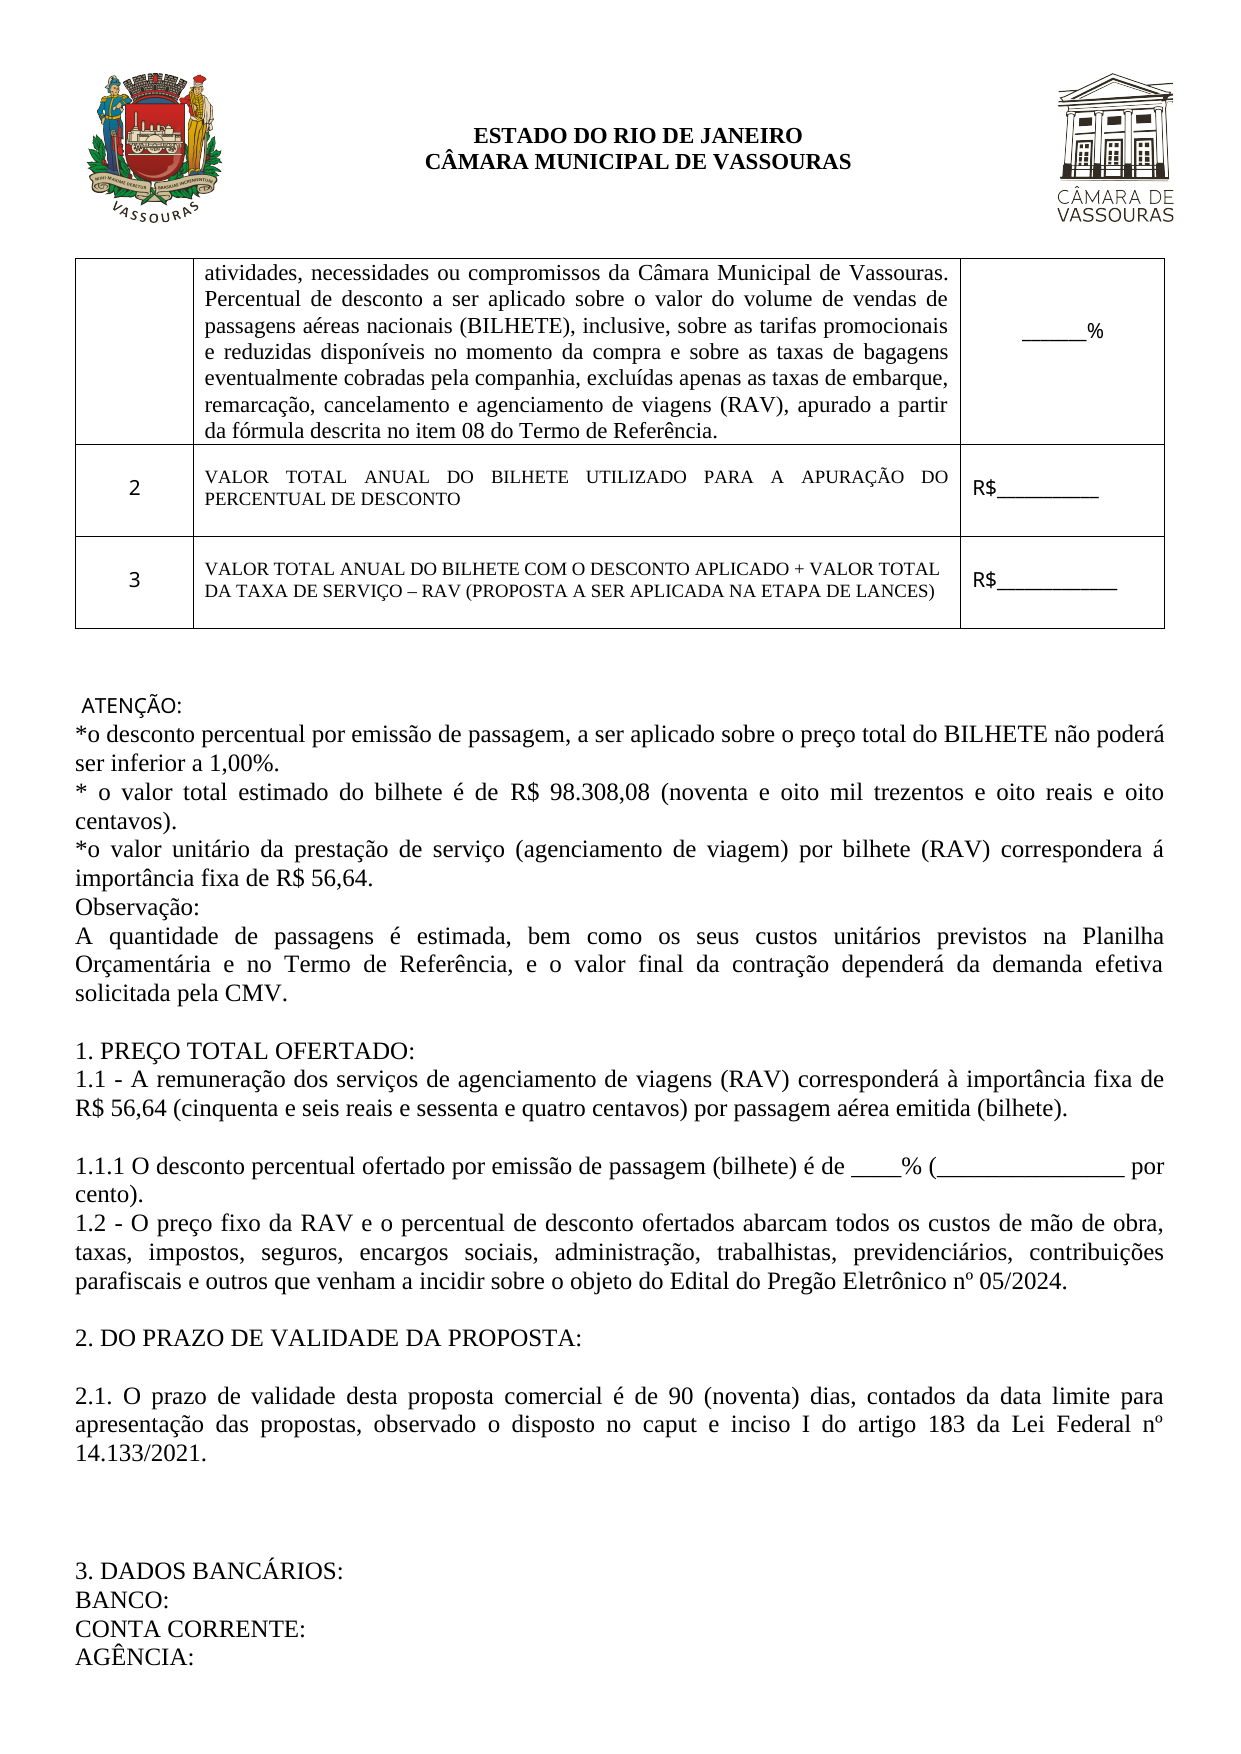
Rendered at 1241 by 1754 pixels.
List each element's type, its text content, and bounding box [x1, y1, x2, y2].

text Observação: [75, 892, 1165, 921]
table_cell VALOR TOTAL ANUAL DO BILHETE COM O DESCONTO APLICADO + VALOR TOTAL DA TAXA DE SERVIÇO – RAV (PROPOSTA A SER APLICADA NA ETAPA DE LANCES) [194, 537, 960, 627]
text 1.1 - A remuneração dos serviços de agenciamento de viagens (RAV) corresponderá à importância fixa de R$ 56,64 (cinquenta e seis reais e sessenta e quatro centavos) por passagem aérea emitida (bilhete). [75, 1064, 1165, 1122]
text 1.1.1 O desconto percentual ofertado por emissão de passagem (bilhete) é de ____% (_______________ por cento). [75, 1151, 1165, 1208]
table_cell VALOR TOTAL ANUAL DO BILHETE UTILIZADO PARA A APURAÇÃO DO PERCENTUAL DE DESCONTO [194, 445, 960, 536]
table_cell R$___________ [961, 445, 1164, 536]
text 2.1. O prazo de validade desta proposta comercial é de 90 (noventa) dias, contados da data limite para apresentação das propostas, observado o disposto no caput e inciso I do artigo 183 da Lei Federal nº 14.133/2021. [75, 1381, 1165, 1467]
text CONTA CORRENTE: [75, 1614, 1165, 1642]
table_cell R$_____________ [961, 537, 1164, 627]
text A quantidade de passagens é estimada, bem como os seus custos unitários previstos na Planilha Orçamentária e no Termo de Referência, e o valor final da contração dependerá da demanda efetiva solicitada pela CMV. [75, 921, 1165, 1007]
text 1.2 - O preço fixo da RAV e o percentual de desconto ofertados abarcam todos os custos de mão de obra, taxas, impostos, seguros, encargos sociais, administração, trabalhistas, previdenciários, contribuições parafiscais e outros que venham a incidir sobre o objeto do Edital do Pregão Eletrônico nº 05/2024. [75, 1208, 1165, 1294]
picture [86, 73, 223, 223]
table_cell _______% [961, 259, 1164, 443]
text * o valor total estimado do bilhete é de R$ 98.308,08 (noventa e oito mil trezentos e oito reais e oito centavos). [75, 777, 1165, 834]
text *o desconto percentual por emissão de passagem, a ser aplicado sobre o preço total do BILHETE não poderá ser inferior a 1,00%. [75, 719, 1165, 777]
table_cell 1 [76, 259, 193, 443]
table_cell 2 [76, 445, 193, 536]
text AGÊNCIA: [75, 1642, 1165, 1671]
text 2. DO PRAZO DE VALIDADE DA PROPOSTA: [75, 1323, 1165, 1352]
picture [1057, 73, 1174, 222]
text 1. PREÇO TOTAL OFERTADO: [75, 1036, 1165, 1064]
table_cell 3 [76, 537, 193, 627]
text BANCO: [75, 1585, 1165, 1614]
text 3. DADOS BANCÁRIOS: [75, 1556, 1165, 1585]
text *o valor unitário da prestação de serviço (agenciamento de viagem) por bilhete (RAV) correspondera á importância fixa de R$ 56,64. [75, 834, 1165, 892]
text ATENÇÃO: [75, 691, 1165, 719]
